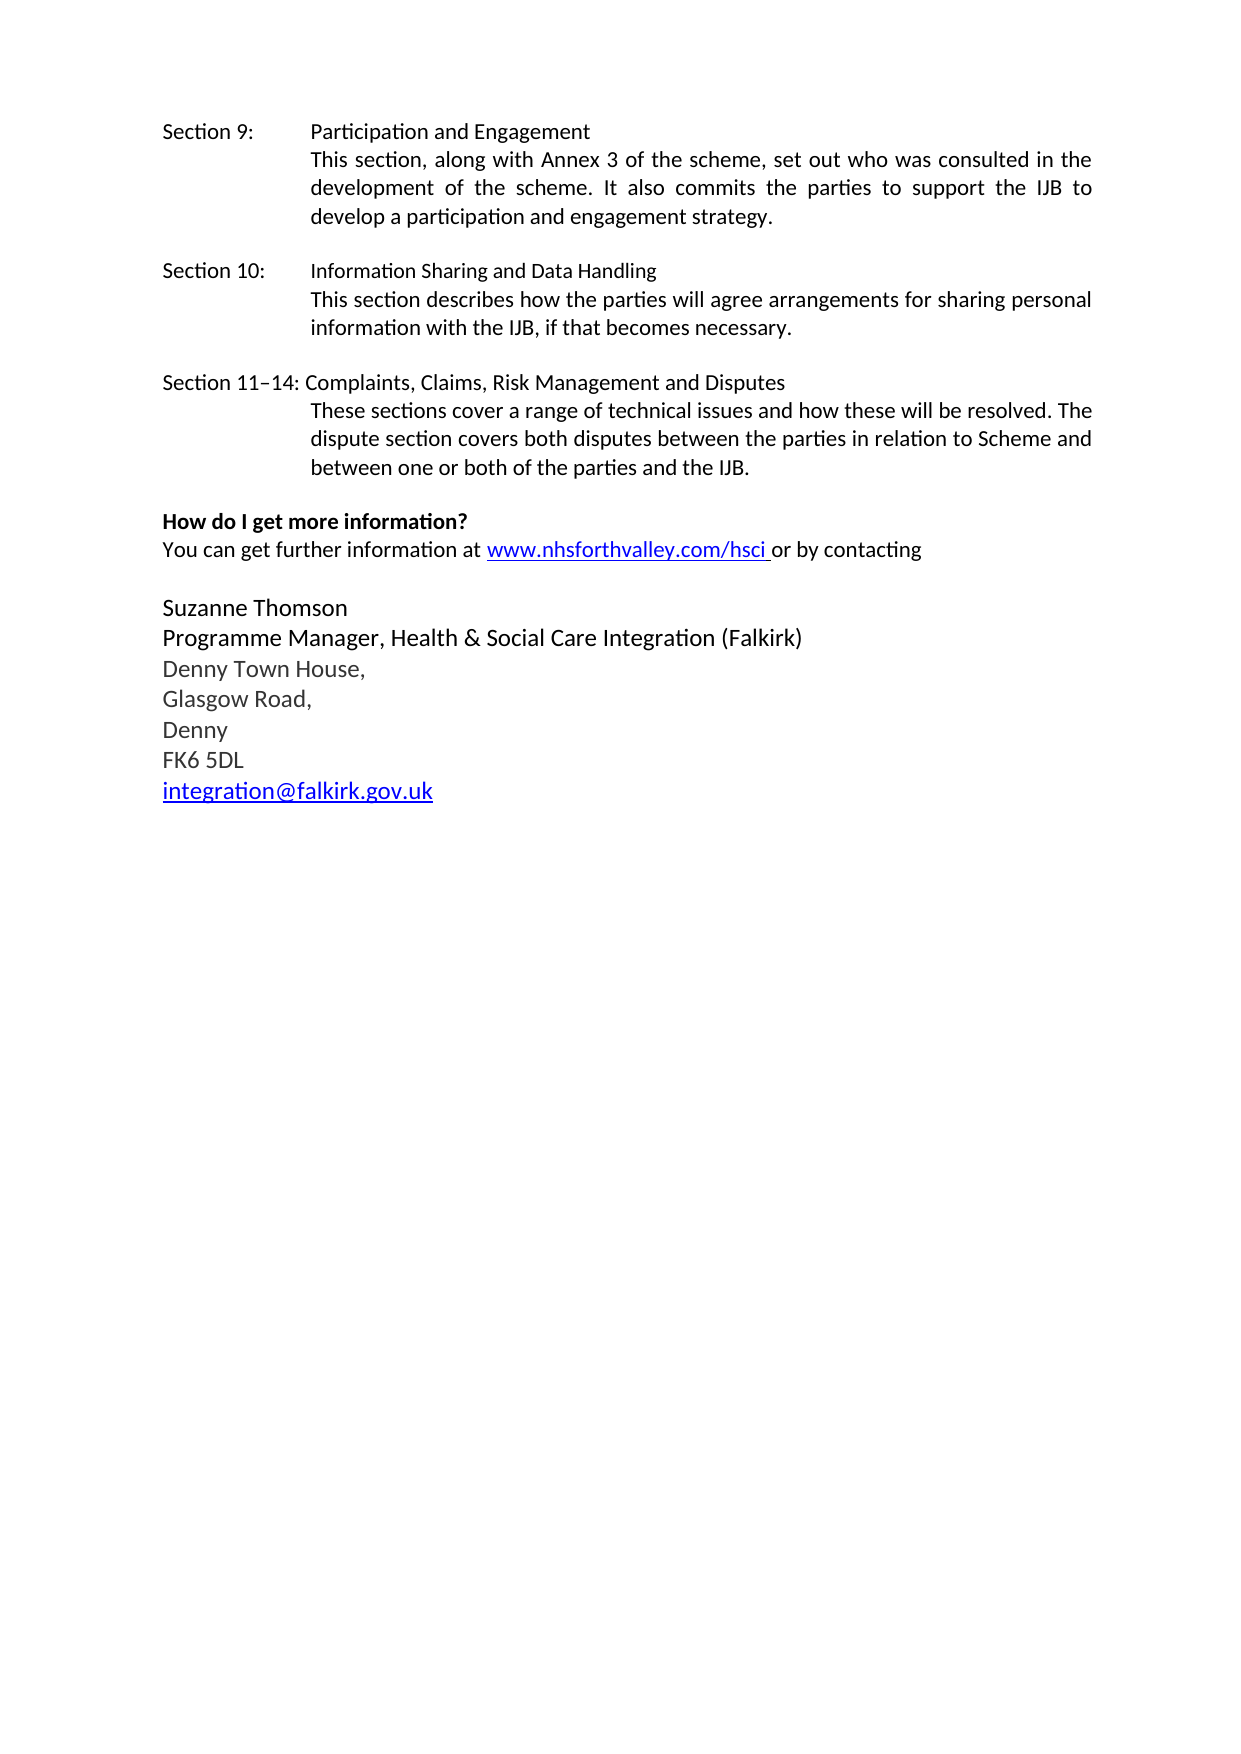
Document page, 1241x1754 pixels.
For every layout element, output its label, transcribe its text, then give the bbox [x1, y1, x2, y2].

text FK6 5DL [162, 744, 1094, 775]
text Programme Manager, Health & Social Care Integration (Falkirk) [162, 622, 1094, 653]
text Glasgow Road, [162, 683, 1094, 714]
text You can get further information at www.nhsforthvalley.com/hsci or by contacting [162, 536, 1094, 563]
text Section 9: Participation and Engagement [162, 117, 1094, 145]
text Suzanne Thomson [162, 592, 1094, 622]
text This section, along with Annex 3 of the scheme, set out who was consulted in the development of the scheme. It also commits the parties to support the IJB to develop a participation and engagement strategy. [310, 145, 1094, 230]
text Section 10: Information Sharing and Data Handling [162, 257, 1094, 285]
text This section describes how the parties will agree arrangements for sharing personal information with the IJB, if that becomes necessary. [310, 285, 1094, 342]
text Section 11–14: Complaints, Claims, Risk Management and Disputes [162, 368, 1094, 396]
text Denny Town House, [162, 653, 1094, 683]
text How do I get more information? [162, 507, 1094, 535]
text integration@falkirk.gov.uk [162, 775, 1094, 806]
text Denny [162, 714, 1094, 744]
text These sections cover a range of technical issues and how these will be resolved. The dispute section covers both disputes between the parties in relation to Scheme and between one or both of the parties and the IJB. [310, 396, 1094, 481]
